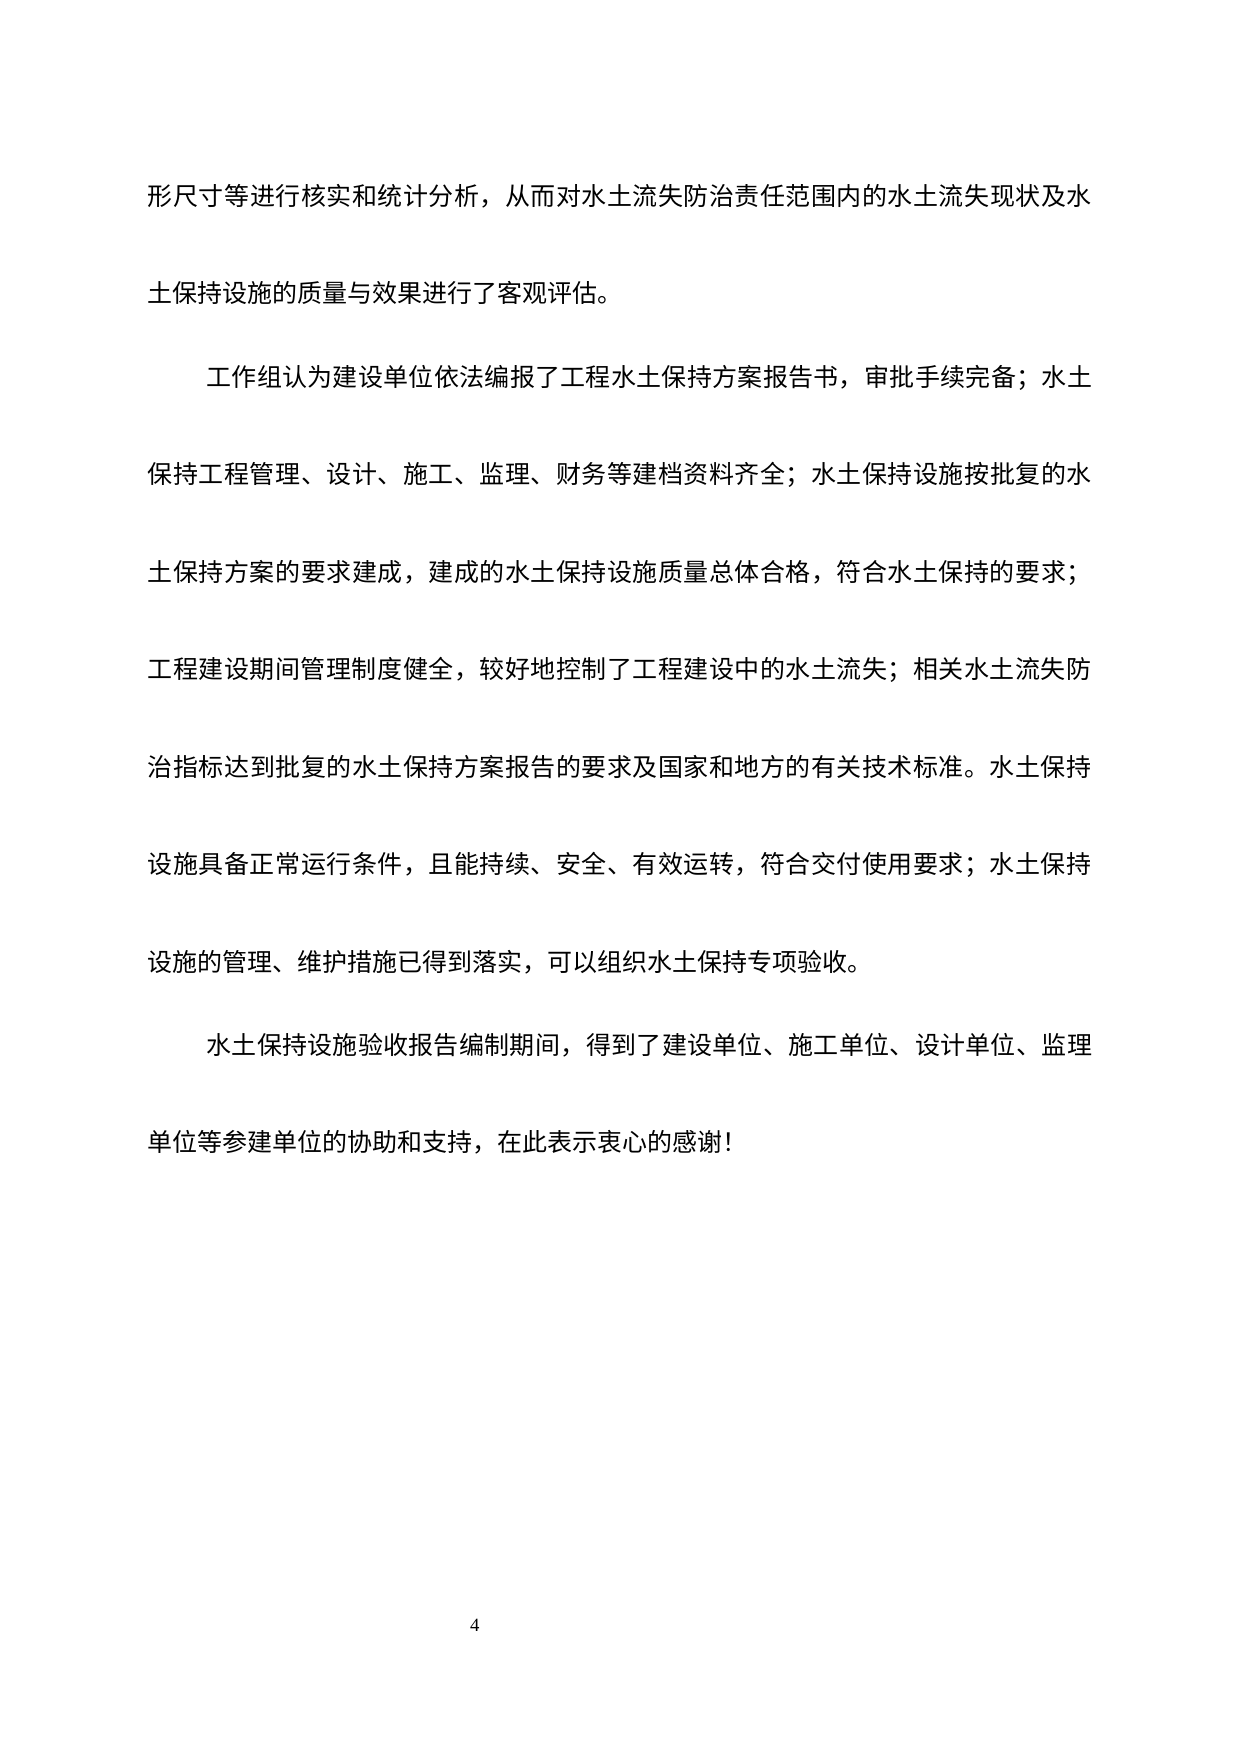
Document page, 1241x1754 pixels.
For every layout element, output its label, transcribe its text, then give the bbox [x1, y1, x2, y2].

text 工作组认为建设单位依法编报了工程水土保持方案报告书，审批手续完备；水土保持工程管理、设计、施工、监理、财务等建档资料齐全；水土保持设施按批复的水土保持方案的要求建成，建成的水土保持设施质量总体合格，符合水土保持的要求；工程建设期间管理制度健全，较好地控制了工程建设中的水土流失；相关水土流失防治指标达到批复的水土保持方案报告的要求及国家和地方的有关技术标准。水土保持设施具备正常运行条件，且能持续、安全、有效运转，符合交付使用要求；水土保持设施的管理、维护措施已得到落实，可以组织水土保持专项验收。 [148, 343, 1093, 993]
text 水土保持设施验收报告编制期间，得到了建设单位、施工单位、设计单位、监理单位等参建单位的协助和支持，在此表示衷心的感谢！ [148, 1011, 1093, 1173]
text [148, 162, 1093, 324]
